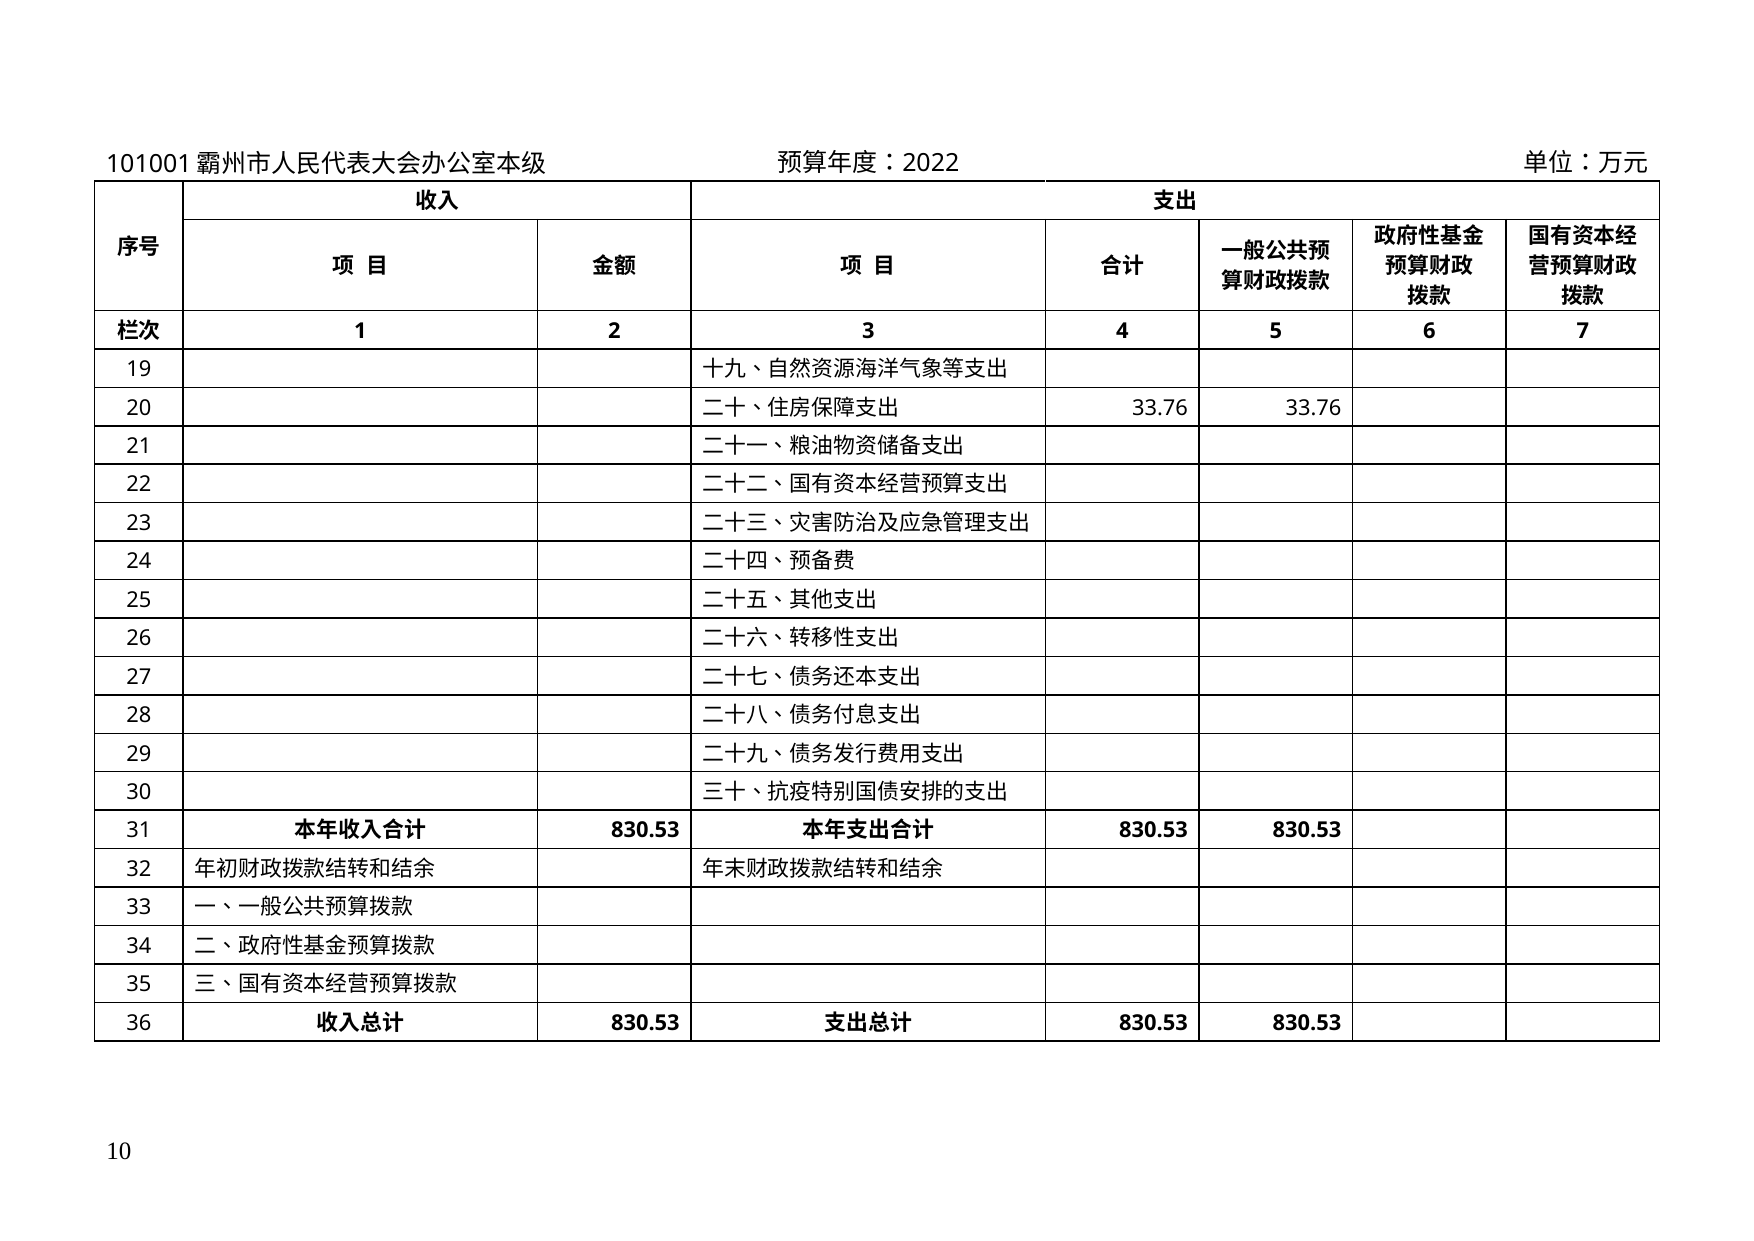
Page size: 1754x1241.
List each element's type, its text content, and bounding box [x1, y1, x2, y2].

table_cell [1200, 696, 1352, 732]
table_cell [1507, 580, 1659, 617]
table_cell [1353, 849, 1505, 886]
table_cell [184, 657, 537, 694]
table_cell 28 [95, 696, 182, 732]
table_cell 二十三、灾害防治及应急管理支出 [692, 503, 1045, 540]
table_cell [1353, 657, 1505, 694]
table_cell 国有资本经营预算财政拨款 [1507, 220, 1659, 309]
table_cell 收入总计 [184, 1003, 537, 1040]
table_cell 1 [184, 311, 537, 348]
table_cell 36 [95, 1003, 182, 1040]
table_cell 2 [538, 311, 690, 348]
table_cell 二十、住房保障支出 [692, 388, 1045, 425]
table_cell 二十五、其他支出 [692, 580, 1045, 617]
table_cell [692, 926, 1045, 963]
table_cell 栏次 [95, 311, 182, 348]
table_cell [1200, 465, 1352, 502]
table_cell [538, 503, 690, 540]
table_cell [1353, 503, 1505, 540]
table_cell 本年支出合计 [692, 811, 1045, 848]
table_cell [1046, 734, 1198, 771]
table_cell 26 [95, 619, 182, 656]
table_cell 35 [95, 965, 182, 1001]
table_cell [1046, 619, 1198, 656]
table_cell [1046, 888, 1198, 924]
table_cell [1507, 542, 1659, 579]
table_cell 33 [95, 888, 182, 924]
table_cell [184, 580, 537, 617]
table_cell [184, 503, 537, 540]
table_cell 21 [95, 427, 182, 463]
table_cell [538, 350, 690, 386]
table_cell 收入 [184, 182, 690, 219]
table_cell [538, 580, 690, 617]
table_cell [1200, 926, 1352, 963]
table_cell [1507, 696, 1659, 732]
table_cell [538, 734, 690, 771]
table_cell 7 [1507, 311, 1659, 348]
table_cell 830.53 [538, 1003, 690, 1040]
table_cell 33.76 [1046, 388, 1198, 425]
table_cell [538, 619, 690, 656]
table_cell [538, 849, 690, 886]
table_cell 二十四、预备费 [692, 542, 1045, 579]
table_cell 6 [1353, 311, 1505, 348]
table_cell [1353, 965, 1505, 1001]
table_cell [184, 542, 537, 579]
table_cell [692, 965, 1045, 1001]
table_cell 830.53 [1046, 811, 1198, 848]
table_cell [538, 542, 690, 579]
table_cell 33.76 [1200, 388, 1352, 425]
table_cell 3 [692, 311, 1045, 348]
table_cell 一般公共预算财政拨款 [1200, 220, 1352, 309]
table_cell 24 [95, 542, 182, 579]
table_cell [692, 888, 1045, 924]
table_cell 二十二、国有资本经营预算支出 [692, 465, 1045, 502]
table_cell [1507, 388, 1659, 425]
table_cell [1507, 465, 1659, 502]
table_cell 本年收入合计 [184, 811, 537, 848]
table_cell [1200, 888, 1352, 924]
table_cell 三十、抗疫特别国债安排的支出 [692, 772, 1045, 809]
table_cell 金额 [538, 220, 690, 309]
table_cell [538, 657, 690, 694]
table_cell 二十七、债务还本支出 [692, 657, 1045, 694]
table_cell [1353, 888, 1505, 924]
table_cell [184, 734, 537, 771]
table_cell [1200, 580, 1352, 617]
table_cell [538, 965, 690, 1001]
table_cell 支出总计 [692, 1003, 1045, 1040]
table_cell [184, 619, 537, 656]
table_header 预算年度：2022 [692, 143, 1045, 180]
table_cell [538, 465, 690, 502]
table_cell 34 [95, 926, 182, 963]
table_cell 5 [1200, 311, 1352, 348]
table_cell [1046, 427, 1198, 463]
table_cell [1353, 696, 1505, 732]
table_cell [1507, 734, 1659, 771]
table_cell [1507, 926, 1659, 963]
table_cell [1507, 849, 1659, 886]
table_cell [1046, 465, 1198, 502]
table_cell [1353, 734, 1505, 771]
table_cell [1353, 926, 1505, 963]
table_cell 30 [95, 772, 182, 809]
table_cell [1046, 849, 1198, 886]
table_cell [538, 427, 690, 463]
table_cell [1507, 888, 1659, 924]
table_cell 830.53 [538, 811, 690, 848]
table_cell [1353, 772, 1505, 809]
table_cell 32 [95, 849, 182, 886]
table_cell [1200, 503, 1352, 540]
table_cell [1353, 580, 1505, 617]
table_cell 年初财政拨款结转和结余 [184, 849, 537, 886]
table_cell [1046, 580, 1198, 617]
table_cell [1200, 772, 1352, 809]
table_cell [1507, 657, 1659, 694]
table_cell 830.53 [1200, 1003, 1352, 1040]
table_cell 政府性基金预算财政 拨款 [1353, 220, 1505, 309]
table_cell [1353, 427, 1505, 463]
table_cell [1046, 542, 1198, 579]
table_cell [1353, 465, 1505, 502]
table_cell 830.53 [1046, 1003, 1198, 1040]
table_cell [184, 465, 537, 502]
table_cell [1507, 619, 1659, 656]
table_cell 31 [95, 811, 182, 848]
table_cell [184, 772, 537, 809]
table_cell 19 [95, 350, 182, 386]
table_cell [1046, 350, 1198, 386]
table_cell [184, 427, 537, 463]
table_cell [1353, 542, 1505, 579]
table_cell [1200, 619, 1352, 656]
table_cell [1507, 503, 1659, 540]
table_cell [1507, 1003, 1659, 1040]
table_cell [538, 696, 690, 732]
table_cell [184, 350, 537, 386]
table_cell 三、国有资本经营预算拨款 [184, 965, 537, 1001]
table_cell [1507, 772, 1659, 809]
table_cell [1353, 619, 1505, 656]
table_cell [1200, 542, 1352, 579]
table_cell 合计 [1046, 220, 1198, 309]
table_cell [1046, 657, 1198, 694]
table_cell 二十九、债务发行费用支出 [692, 734, 1045, 771]
table_cell [1507, 427, 1659, 463]
table_cell [538, 888, 690, 924]
table_cell [1353, 350, 1505, 386]
table_cell 4 [1046, 311, 1198, 348]
table_cell 25 [95, 580, 182, 617]
table_cell [1507, 350, 1659, 386]
table_header 单位：万元 [1046, 143, 1659, 180]
table_cell [1046, 696, 1198, 732]
table_cell [1353, 388, 1505, 425]
table_cell 27 [95, 657, 182, 694]
table_cell [1353, 1003, 1505, 1040]
table_cell [1200, 734, 1352, 771]
table_cell [184, 696, 537, 732]
table_cell 二十六、转移性支出 [692, 619, 1045, 656]
table_cell 830.53 [1200, 811, 1352, 848]
table_cell [1046, 926, 1198, 963]
table_cell 一、一般公共预算拨款 [184, 888, 537, 924]
table_cell [1046, 772, 1198, 809]
table_cell 支出 [692, 182, 1659, 219]
table_cell [1353, 811, 1505, 848]
table_cell 二、政府性基金预算拨款 [184, 926, 537, 963]
table_cell 序号 [95, 182, 182, 309]
table_cell [1046, 503, 1198, 540]
table_cell 项 目 [692, 220, 1045, 309]
table_cell [1200, 965, 1352, 1001]
table_cell [1200, 427, 1352, 463]
table_cell 年末财政拨款结转和结余 [692, 849, 1045, 886]
table_cell 29 [95, 734, 182, 771]
table_cell 20 [95, 388, 182, 425]
table_cell [538, 926, 690, 963]
table_cell 二十一、粮油物资储备支出 [692, 427, 1045, 463]
table_cell [1200, 350, 1352, 386]
table_cell 项 目 [184, 220, 537, 309]
table_cell [1200, 849, 1352, 886]
table_cell 22 [95, 465, 182, 502]
table_cell [1507, 965, 1659, 1001]
table_cell [1046, 965, 1198, 1001]
table_cell [1507, 811, 1659, 848]
table_cell 二十八、债务付息支出 [692, 696, 1045, 732]
table_header 101001霸州市人民代表大会办公室本级 [95, 143, 690, 180]
table_cell [538, 772, 690, 809]
table_cell 23 [95, 503, 182, 540]
table_cell [538, 388, 690, 425]
table_cell 十九、自然资源海洋气象等支出 [692, 350, 1045, 386]
table_cell [1200, 657, 1352, 694]
table_cell [184, 388, 537, 425]
